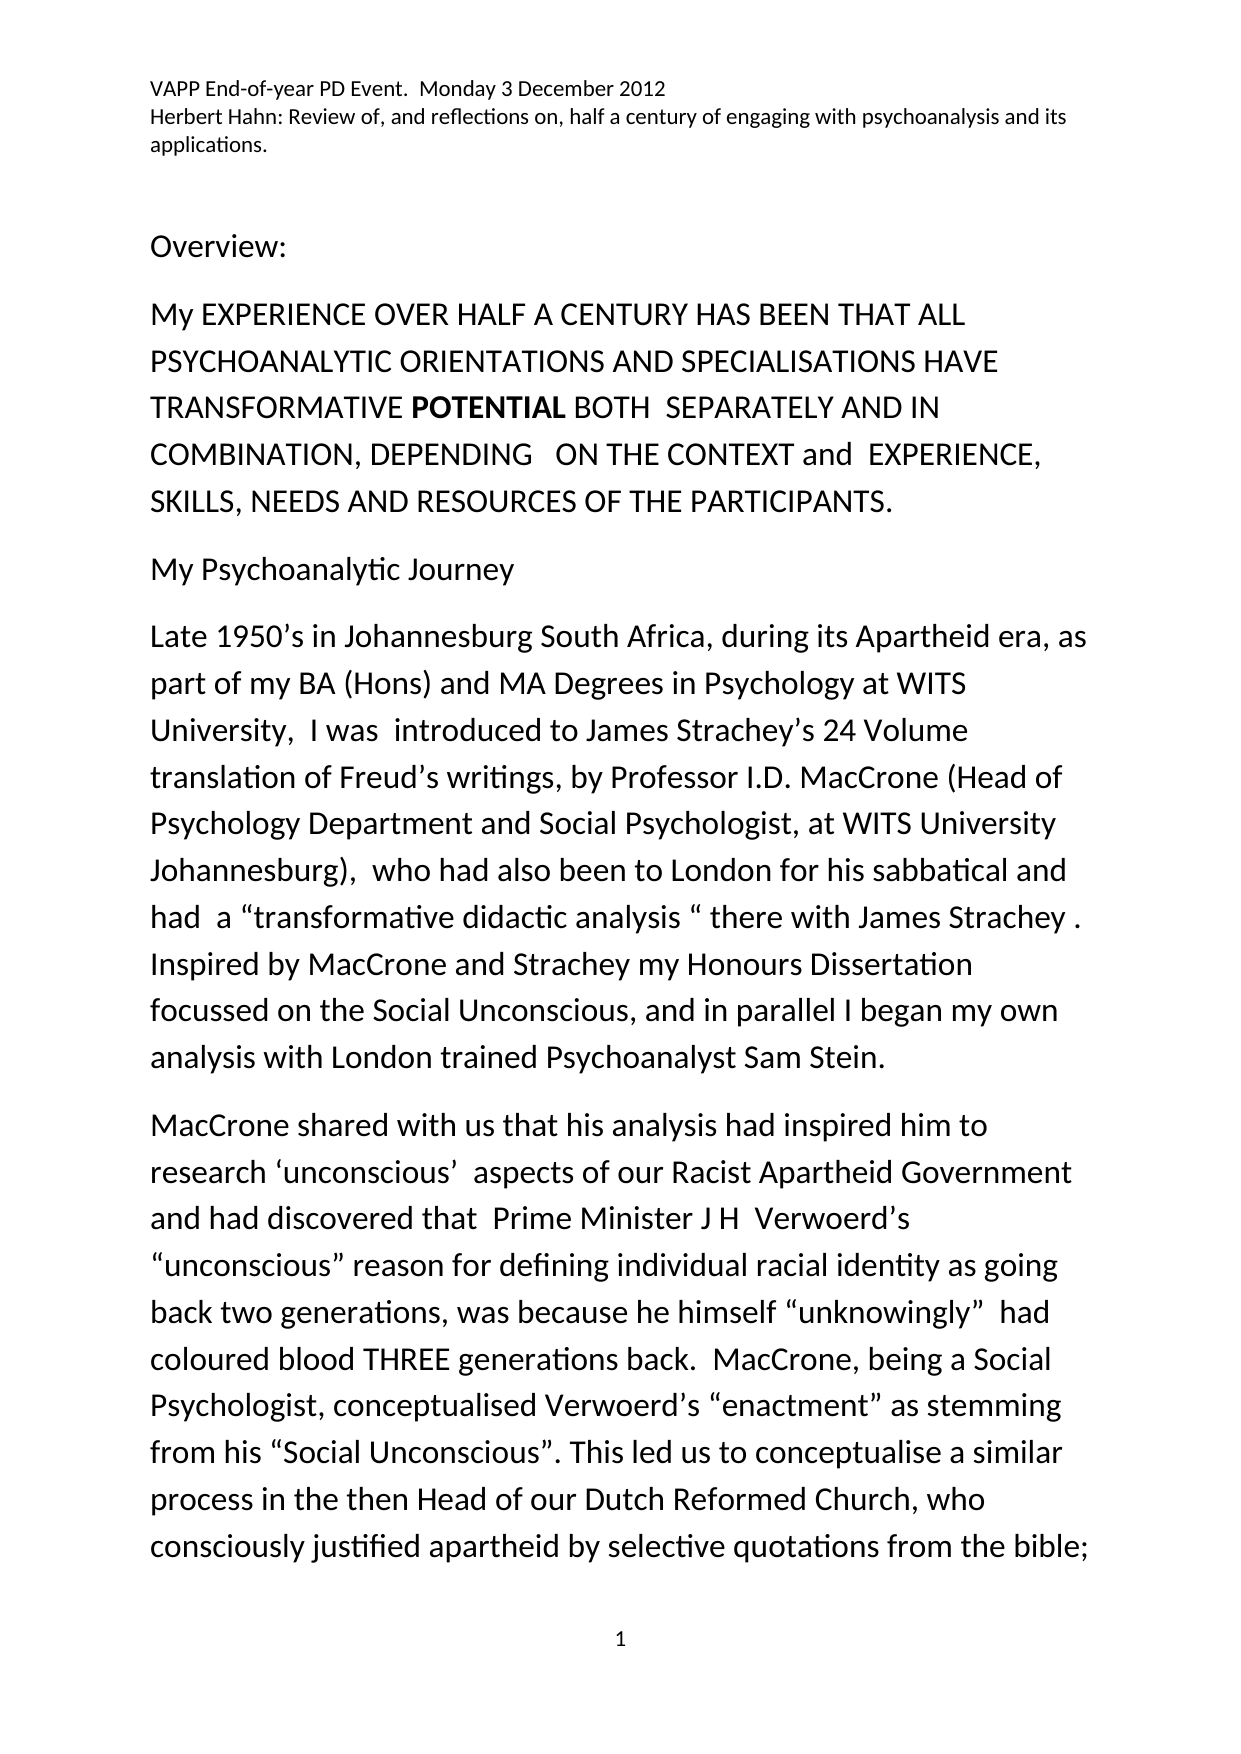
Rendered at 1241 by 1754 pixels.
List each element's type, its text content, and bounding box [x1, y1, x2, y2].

text Overview: [150, 225, 1090, 266]
text My EXPERIENCE OVER HALF A CENTURY HAS BEEN THAT ALL PSYCHOANALYTIC ORIENTATIONS AND SPECIALISATIONS HAVE TRANSFORMATIVE POTENTIAL BOTH SEPARATELY AND IN COMBINATION, DEPENDING ON THE CONTEXT and EXPERIENCE, SKILLS, NEEDS AND RESOURCES OF THE PARTICIPANTS. [150, 293, 1090, 521]
text My Psychoanalytic Journey [150, 548, 1090, 588]
text Late 1950’s in Johannesburg South Africa, during its Apartheid era, as part of my BA (Hons) and MA Degrees in Psychology at WITS University, I was introduced to James Strachey’s 24 Volume translation of Freud’s writings, by Professor I.D. MacCrone (Head of Psychology Department and Social Psychologist, at WITS University Johannesburg), who had also been to London for his sabbatical and had a “transformative didactic analysis “ there with James Strachey . Inspired by MacCrone and Strachey my Honours Dissertation focussed on the Social Unconscious, and in parallel I began my own analysis with London trained Psychoanalyst Sam Stein. [150, 615, 1090, 1077]
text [150, 1104, 1090, 1566]
